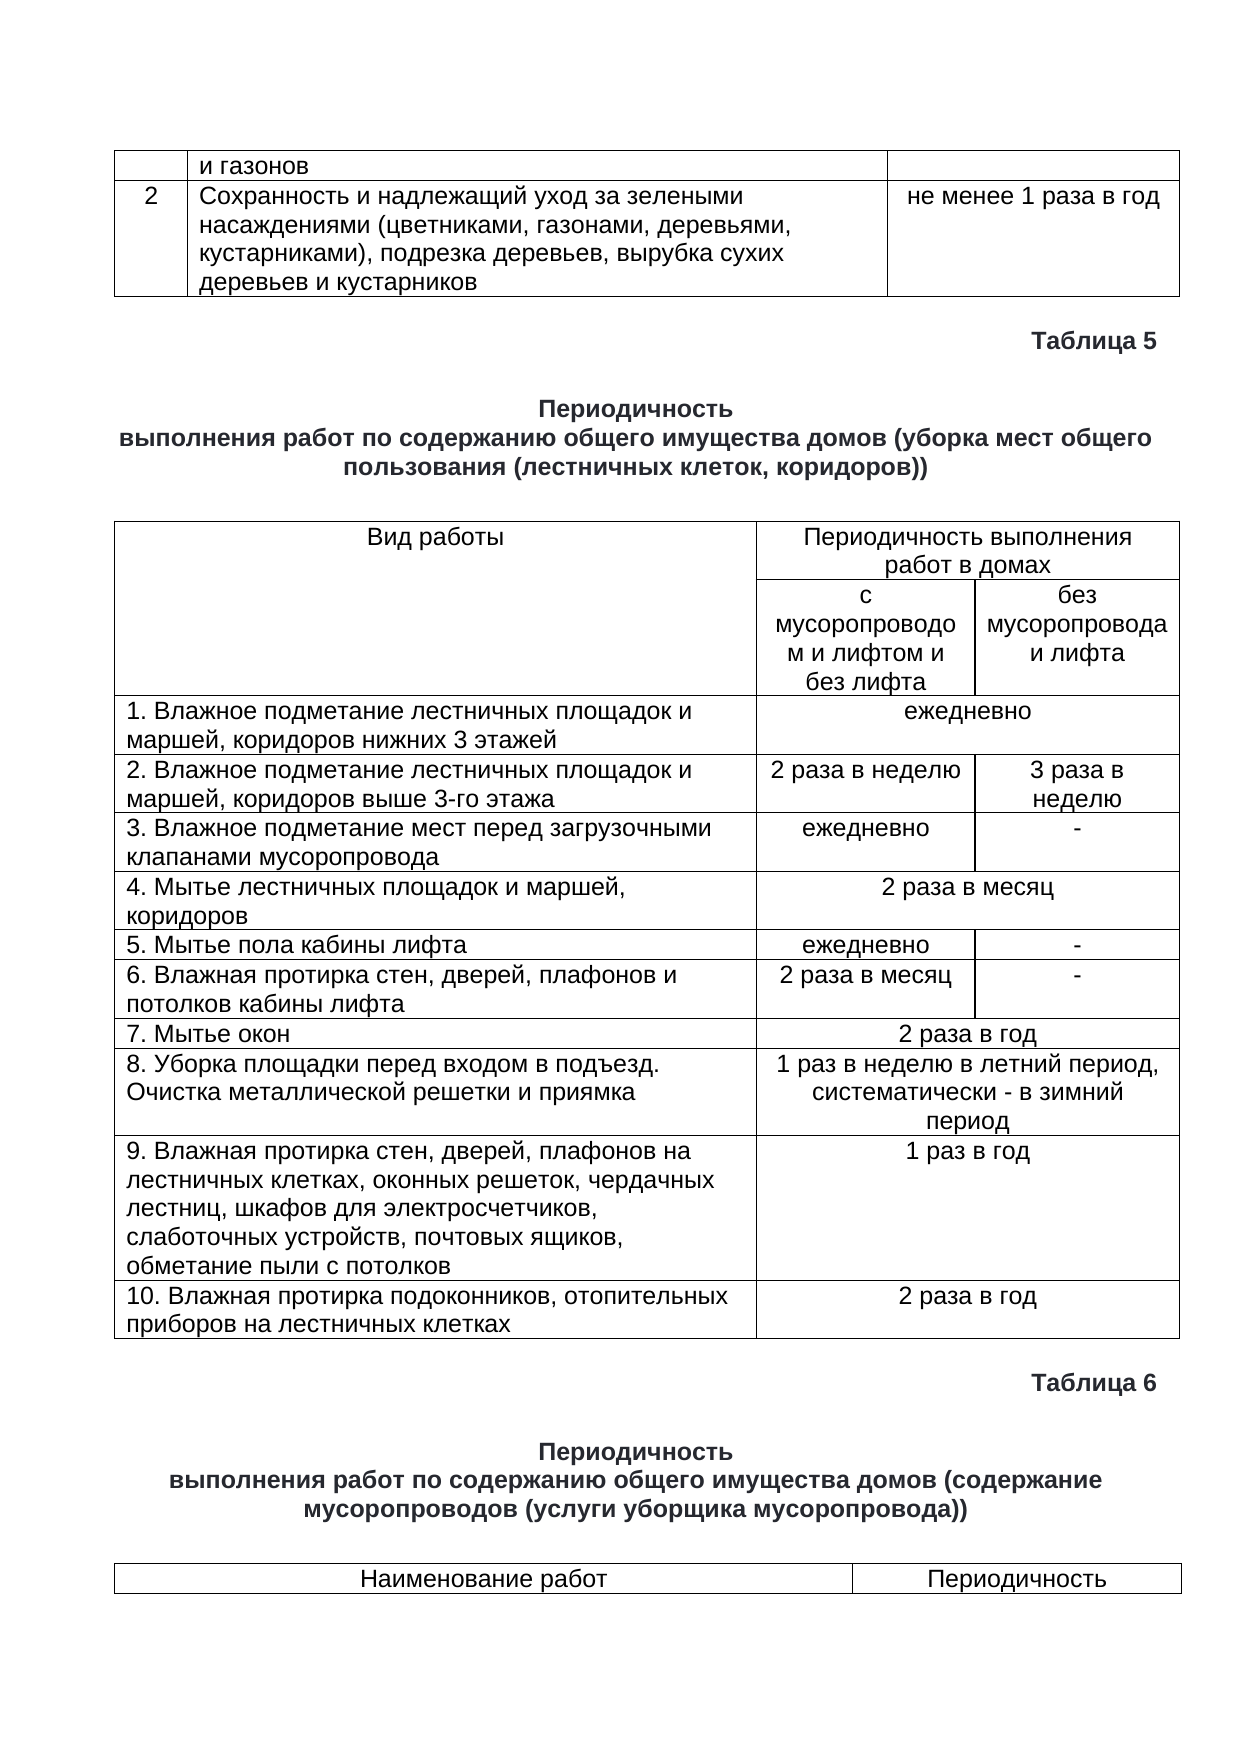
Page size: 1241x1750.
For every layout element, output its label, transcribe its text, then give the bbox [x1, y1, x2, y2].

table_header Периодичность [853, 1564, 1181, 1593]
table_header Наименование работ [115, 1564, 852, 1593]
table_cell 1 раз в год [757, 1136, 1179, 1279]
table_cell - [976, 960, 1179, 1018]
table_cell 10. Влажная протирка подоконников, отопительных приборов на лестничных клетках [115, 1281, 756, 1338]
table_cell Сохранность и надлежащий уход за зелеными насаждениями (цветниками, газонами, деревьями, кустарниками), подрезка деревьев, вырубка сухих деревьев и кустарников [188, 181, 887, 296]
table_header Периодичность выполнения работ в домах [757, 522, 1179, 579]
table_cell 4. Мытье лестничных площадок и маршей, коридоров [115, 872, 756, 929]
table_cell с мусоропроводом и лифтом и без лифта [757, 580, 974, 695]
table_cell 2. Влажное подметание лестничных площадок и маршей, коридоров выше 3-го этажа [115, 755, 756, 812]
table_cell 1 [115, 151, 187, 180]
table_cell ежедневно [757, 696, 1179, 754]
text Периодичность выполнения работ по содержанию общего имущества домов (уборка мест общего пользования (лестничных клеток, коридоров)) [114, 394, 1157, 481]
table_cell 1. Влажное подметание лестничных площадок и маршей, коридоров нижних 3 этажей [115, 696, 756, 754]
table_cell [888, 151, 1179, 180]
table_cell 5. Мытье пола кабины лифта [115, 930, 756, 959]
table_cell ежедневно [757, 930, 974, 959]
table_cell 3 раза в неделю [976, 755, 1179, 812]
table_cell 1 раз в неделю в летний период, систематически - в зимний период [757, 1049, 1179, 1135]
table_cell 2 раза в месяц [757, 960, 974, 1018]
table_cell 2 раза в неделю [757, 755, 974, 812]
text Таблица 6 [114, 1368, 1157, 1397]
table_cell 6. Влажная протирка стен, дверей, плафонов и потолков кабины лифта [115, 960, 756, 1018]
table_cell 2 раза в год [757, 1019, 1179, 1047]
table_cell 8. Уборка площадки перед входом в подъезд. Очистка металлической решетки и приямка [115, 1049, 756, 1135]
text Таблица 5 [114, 326, 1157, 354]
table_cell без мусоропровода и лифта [976, 580, 1179, 695]
table_cell 9. Влажная протирка стен, дверей, плафонов на лестничных клетках, оконных решеток, чердачных лестниц, шкафов для электросчетчиков, слаботочных устройств, почтовых ящиков, обметание пыли с потолков [115, 1136, 756, 1279]
table_cell ежедневно [757, 813, 974, 871]
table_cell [188, 151, 887, 180]
table_cell 3. Влажное подметание мест перед загрузочными клапанами мусоропровода [115, 813, 756, 871]
table_header Вид работы [115, 522, 756, 695]
table_cell 2 раза в месяц [757, 872, 1179, 929]
table_cell 7. Мытье окон [115, 1019, 756, 1047]
table_cell 2 раза в год [757, 1281, 1179, 1338]
table_cell - [976, 813, 1179, 871]
table_cell - [976, 930, 1179, 959]
table_cell не менее 1 раза в год [888, 181, 1179, 296]
text Периодичность выполнения работ по содержанию общего имущества домов (содержание мусоропроводов (услуги уборщика мусоропровода)) [114, 1437, 1157, 1523]
table_cell 2 [115, 181, 187, 296]
